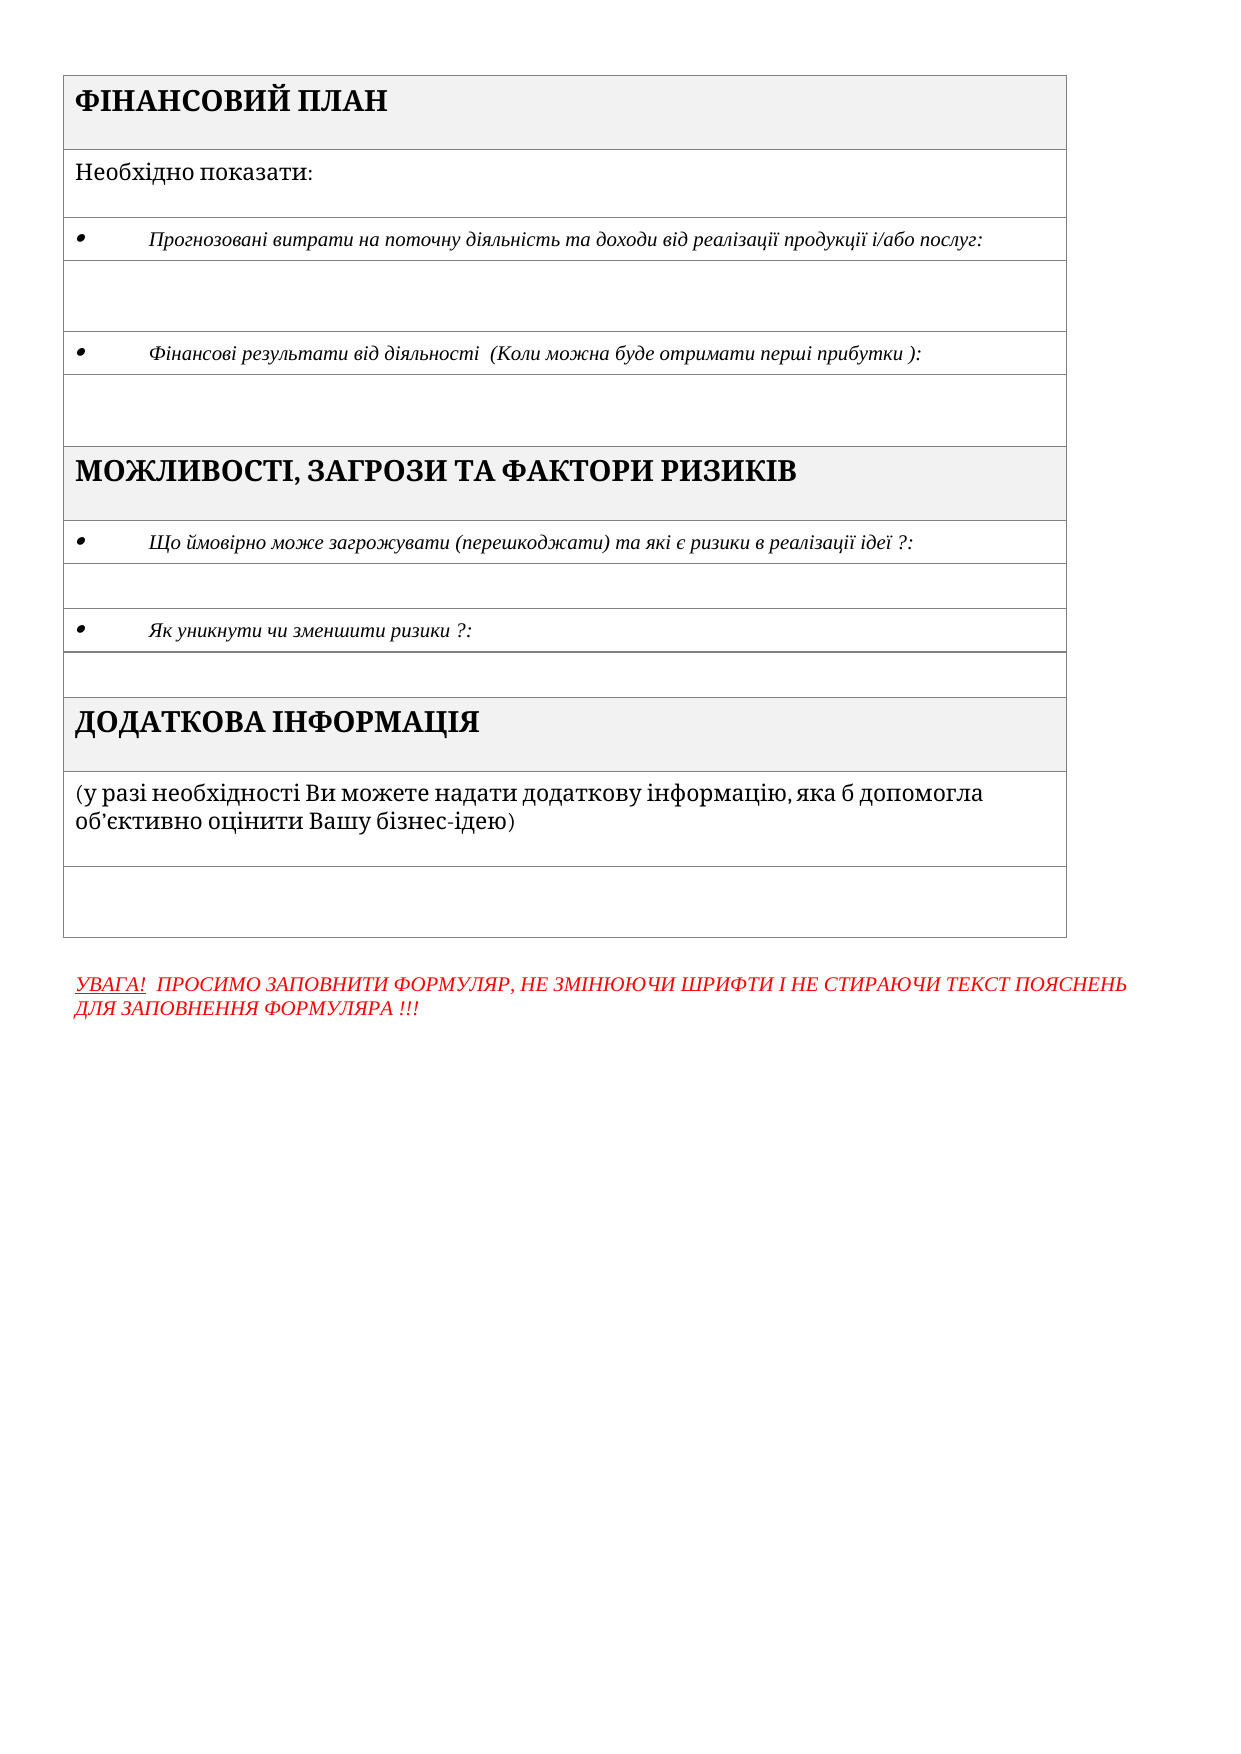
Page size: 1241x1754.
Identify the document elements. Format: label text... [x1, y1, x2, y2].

table_cell Необхідно показати: [64, 150, 1066, 217]
table_cell [64, 375, 1066, 446]
text УВАГА! ПРОСИМО ЗАПОВНИТИ ФОРМУЛЯР, НЕ ЗМІНЮЮЧИ ШРИФТИ І НЕ СТИРАЮЧИ ТЕКСТ ПОЯСНЕНЬ ДЛЯ ЗАПОВНЕННЯ ФОРМУЛЯРА !!! [75, 972, 1165, 1020]
table_cell [64, 867, 1066, 937]
table_cell Що ймовірно може загрожувати (перешкоджати) та які є ризики в реалізації ідеї ?: [64, 521, 1066, 563]
table_cell (у разі необхідності Ви можете надати додаткову інформацію, яка б допомогла об’єктивно оцінити Вашу бізнес-ідею) [64, 772, 1066, 866]
table_cell Фінансові результати від діяльності (Коли можна буде отримати перші прибутки ): [64, 332, 1066, 374]
table_cell ФІНАНСОВИЙ ПЛАН [64, 76, 1066, 149]
table_cell [64, 564, 1066, 608]
table_cell ДОДАТКОВА ІНФОРМАЦІЯ [64, 698, 1066, 771]
table_cell Як уникнути чи зменшити ризики ?: [64, 609, 1066, 651]
table_cell [64, 653, 1066, 697]
table_cell [64, 261, 1066, 331]
table_cell МОЖЛИВОСТІ, ЗАГРОЗИ та Фактори Ризиків [64, 447, 1066, 520]
table_cell Прогнозовані витрати на поточну діяльність та доходи від реалізації продукції і/або послуг: [64, 218, 1066, 260]
